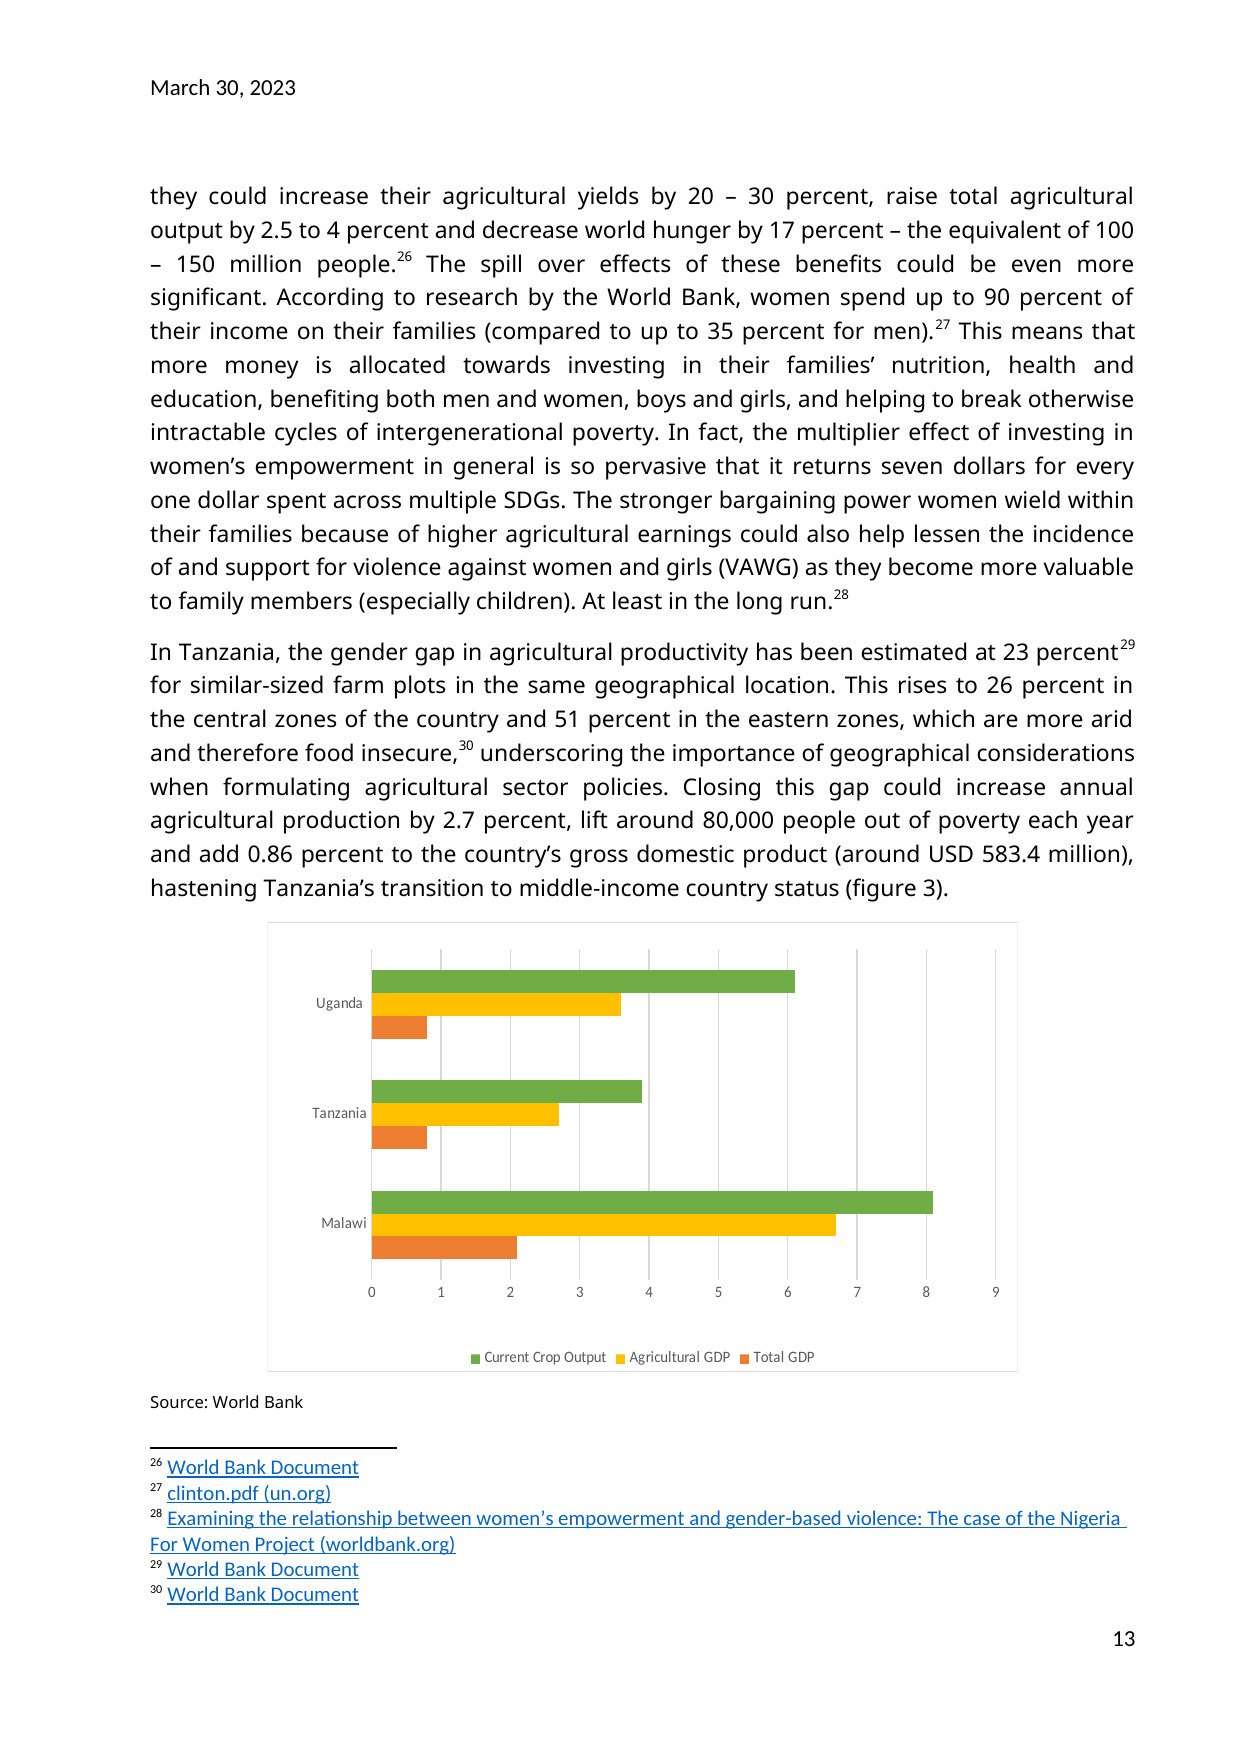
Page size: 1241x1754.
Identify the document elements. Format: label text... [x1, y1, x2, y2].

text Source: World Bank [150, 1391, 1135, 1414]
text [150, 180, 1135, 616]
text In Tanzania, the gender gap in agricultural productivity has been estimated at 23 percent for similar-sized farm plots in the same geographical location. This rises to 26 percent in the central zones of the country and 51 percent in the eastern zones, which are more arid and therefore food insecure, underscoring the importance of geographical considerations when formulating agricultural sector policies. Closing this gap could increase annual agricultural production by 2.7 percent, lift around 80,000 people out of poverty each year and add 0.86 percent to the country’s gross domestic product (around USD 583.4 million), hastening Tanzania’s transition to middle-income country status (figure 3). [150, 635, 1135, 903]
